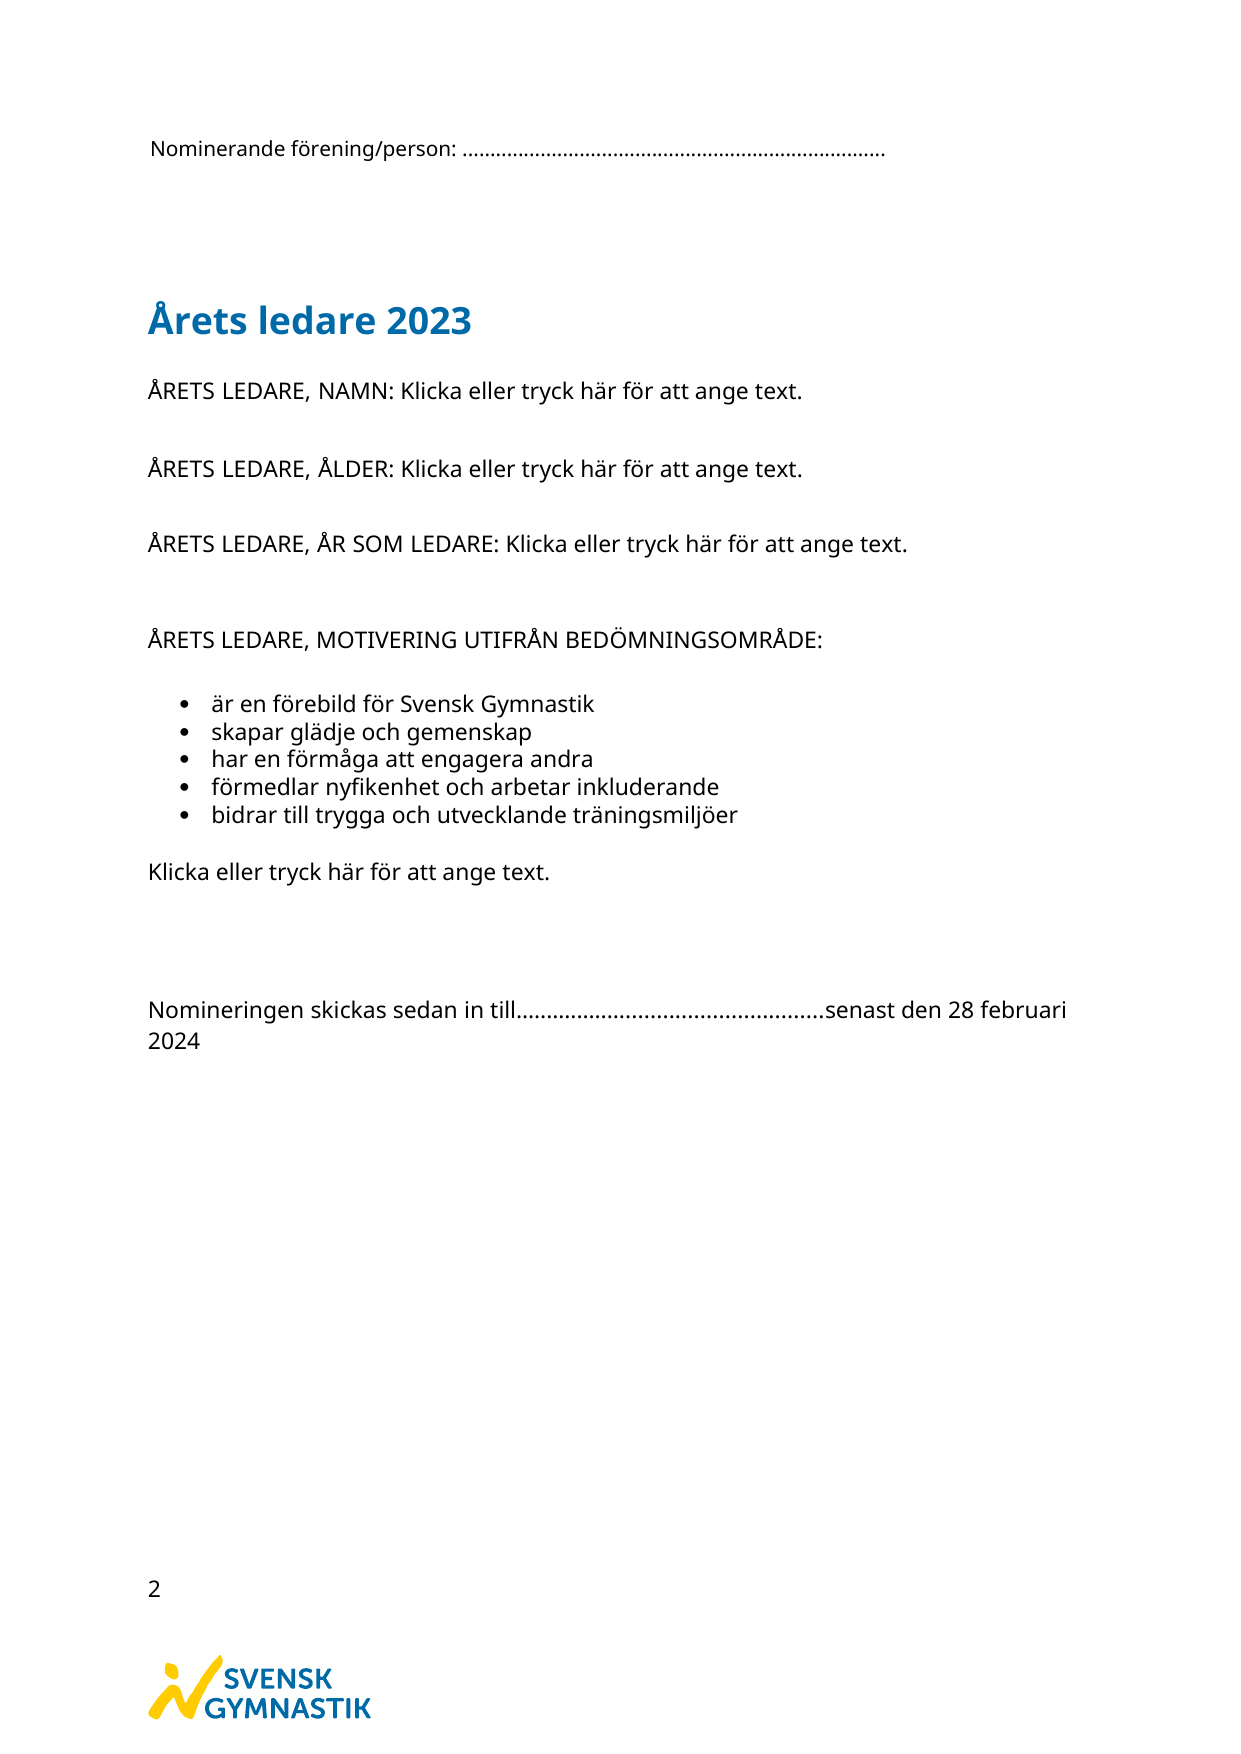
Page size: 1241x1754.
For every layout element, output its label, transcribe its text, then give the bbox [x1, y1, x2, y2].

list förmedlar nyfikenhet och arbetar inkluderande [180, 773, 1107, 801]
text ÅRETS LEDARE, MOTIVERING UTIFRÅN BEDÖMNINGSOMRÅDE: [148, 628, 1107, 654]
text ÅRETS LEDARE, ÅR SOM LEDARE: [148, 528, 1107, 559]
text ÅRETS LEDARE, ÅLDER: [148, 453, 1107, 484]
list är en förebild för Svensk Gymnastik [180, 690, 1107, 718]
list har en förmåga att engagera andra [180, 746, 1107, 773]
list bidrar till trygga och utvecklande träningsmiljöer [180, 801, 1107, 829]
list skapar glädje och gemenskap [180, 718, 1107, 746]
text Nomineringen skickas sedan in till senast den 28 februari 2024 [148, 993, 1107, 1056]
text ÅRETS LEDARE, NAMN: [148, 375, 1107, 406]
subtitle Årets ledare 2023 [148, 294, 1107, 346]
